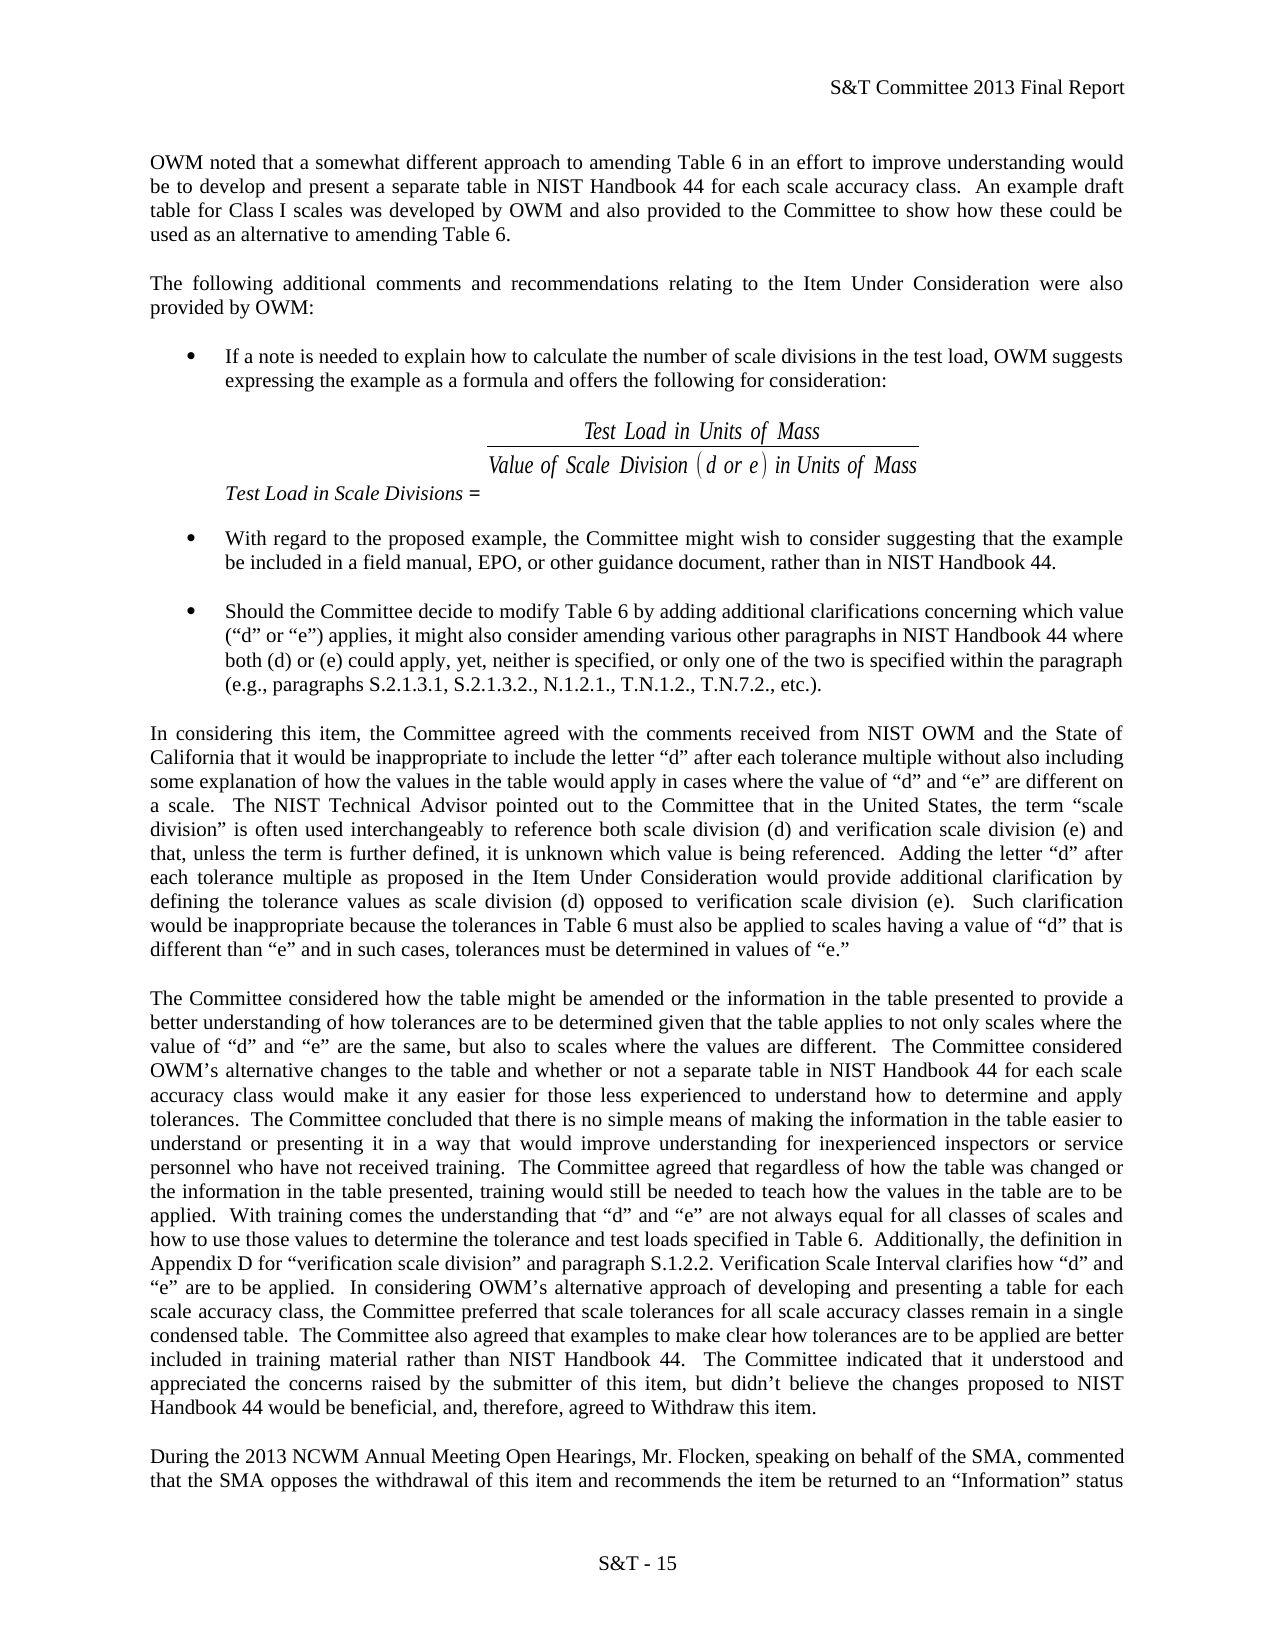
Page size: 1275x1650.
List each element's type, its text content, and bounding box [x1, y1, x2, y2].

list If a note is needed to explain how to calculate the number of scale divisions in the test load, OWM suggests expressing the example as a formula and offers the following for consideration: [187, 344, 1125, 392]
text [150, 1444, 1125, 1492]
list With regard to the proposed example, the Committee might wish to consider suggesting that the example be included in a field manual, EPO, or other guidance document, rather than in NIST Handbook 44. [187, 526, 1125, 574]
text Test Load in Scale Divisions = [150, 417, 1125, 505]
text OWM noted that a somewhat different approach to amending Table 6 in an effort to improve understanding would be to develop and present a separate table in NIST Handbook 44 for each scale accuracy class. An example draft table for Class I scales was developed by OWM and also provided to the Committee to show how these could be used as an alternative to amending Table 6. [150, 150, 1125, 246]
list Should the Committee decide to modify Table 6 by adding additional clarifications concerning which value (“d” or “e”) applies, it might also consider amending various other paragraphs in NIST Handbook 44 where both (d) or (e) could apply, yet, neither is specified, or only one of the two is specified within the paragraph (e.g., paragraphs S.2.1.3.1, S.2.1.3.2., N.1.2.1., T.N.1.2., T.N.7.2., etc.). [187, 599, 1125, 696]
text In considering this item, the Committee agreed with the comments received from NIST OWM and the State of California that it would be inappropriate to include the letter “d” after each tolerance multiple without also including some explanation of how the values in the table would apply in cases where the value of “d” and “e” are different on a scale. The NIST Technical Advisor pointed out to the Committee that in the United States, the term “scale division” is often used interchangeably to reference both scale division (d) and verification scale division (e) and that, unless the term is further defined, it is unknown which value is being referenced. Adding the letter “d” after each tolerance multiple as proposed in the Item Under Consideration would provide additional clarification by defining the tolerance values as scale division (d) opposed to verification scale division (e). Such clarification would be inappropriate because the tolerances in Table 6 must also be applied to scales having a value of “d” that is different than “e” and in such cases, tolerances must be determined in values of “e.” [150, 721, 1125, 961]
text The following additional comments and recommendations relating to the Item Under Consideration were also provided by OWM: [150, 271, 1125, 319]
text The Committee considered how the table might be amended or the information in the table presented to provide a better understanding of how tolerances are to be determined given that the table applies to not only scales where the value of “d” and “e” are the same, but also to scales where the values are different. The Committee considered OWM’s alternative changes to the table and whether or not a separate table in NIST Handbook 44 for each scale accuracy class would make it any easier for those less experienced to understand how to determine and apply tolerances. The Committee concluded that there is no simple means of making the information in the table easier to understand or presenting it in a way that would improve understanding for inexperienced inspectors or service personnel who have not received training. The Committee agreed that regardless of how the table was changed or the information in the table presented, training would still be needed to teach how the values in the table are to be applied. With training comes the understanding that “d” and “e” are not always equal for all classes of scales and how to use those values to determine the tolerance and test loads specified in Table 6. Additionally, the definition in Appendix D for “verification scale division” and paragraph S.1.2.2. Verification Scale Interval clarifies how “d” and “e” are to be applied. In considering OWM’s alternative approach of developing and presenting a table for each scale accuracy class, the Committee preferred that scale tolerances for all scale accuracy classes remain in a single condensed table. The Committee also agreed that examples to make clear how tolerances are to be applied are better included in training material rather than NIST Handbook 44. The Committee indicated that it understood and appreciated the concerns raised by the submitter of this item, but didn’t believe the changes proposed to NIST Handbook 44 would be beneficial, and, therefore, agreed to Withdraw this item. [150, 986, 1125, 1419]
